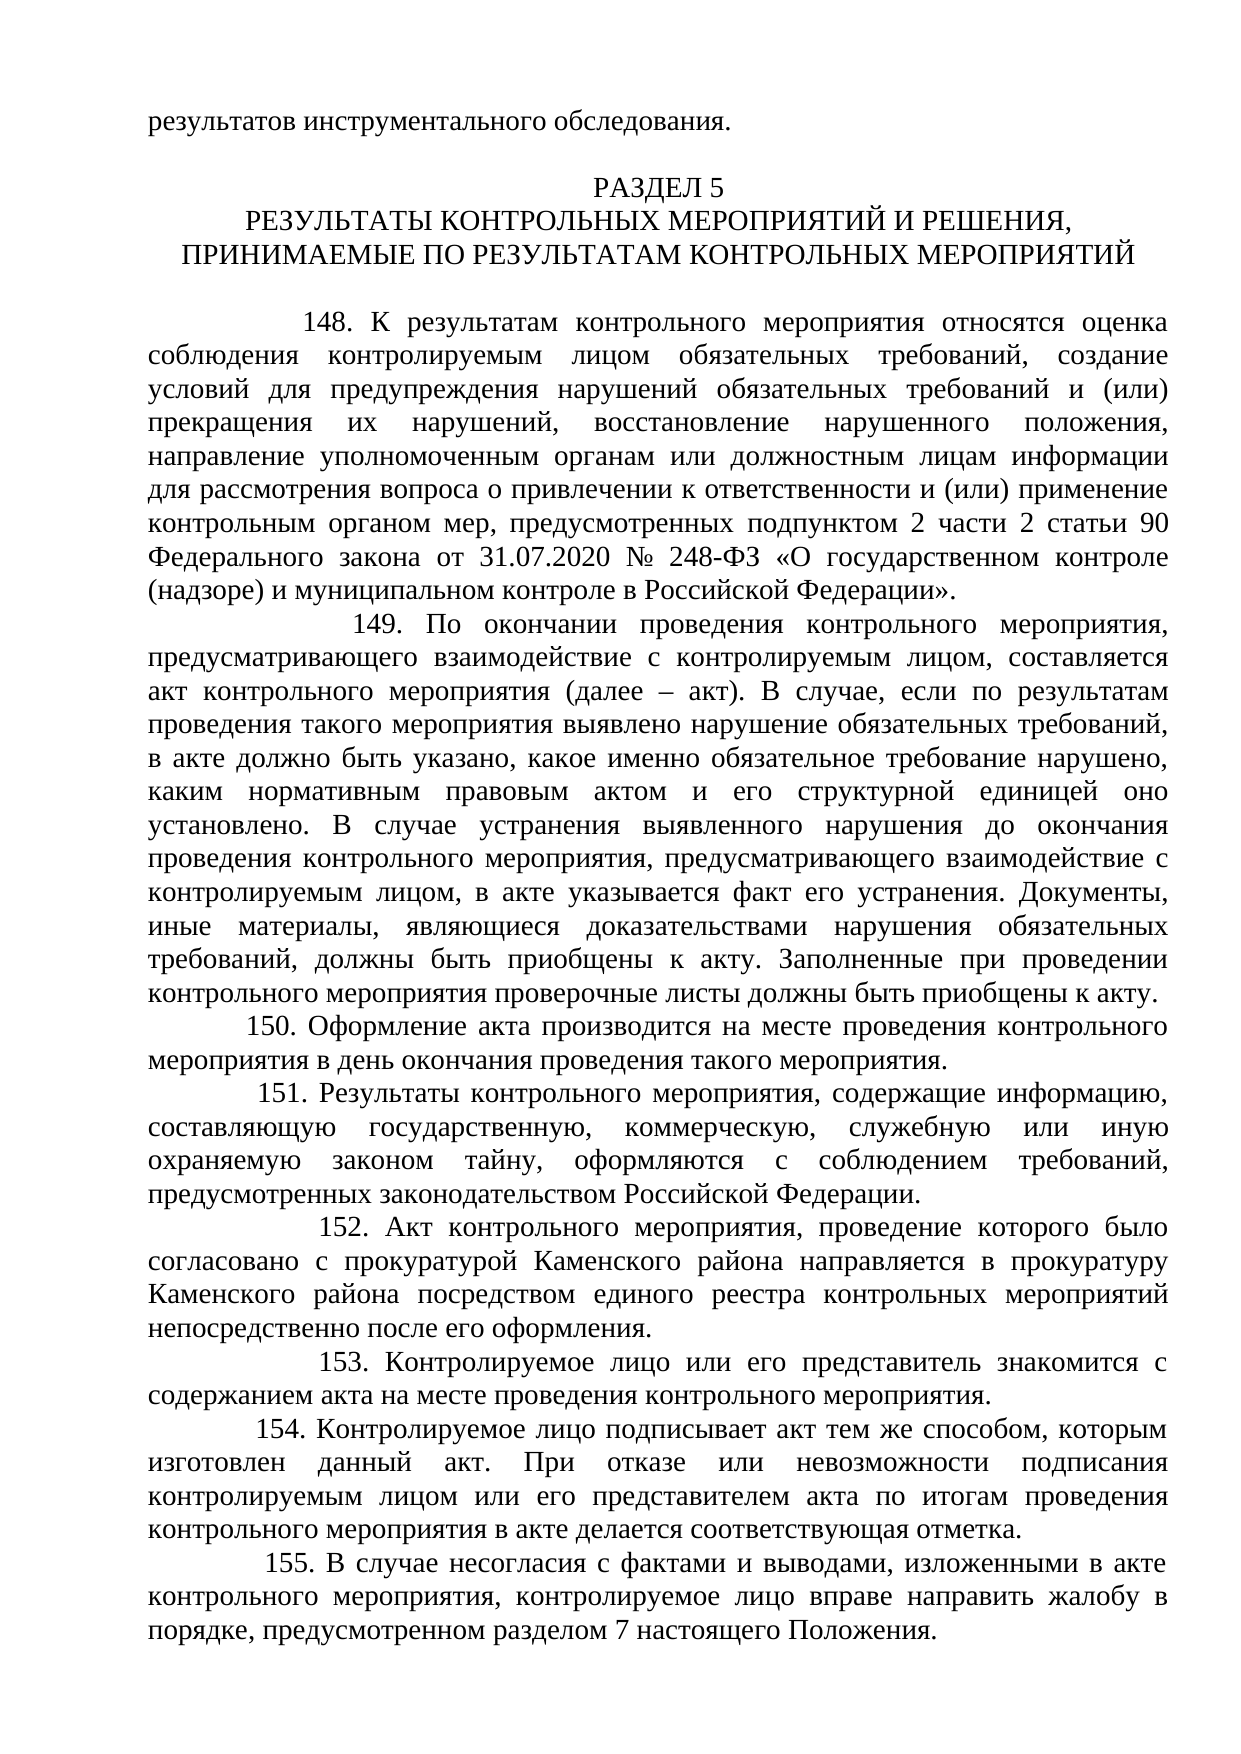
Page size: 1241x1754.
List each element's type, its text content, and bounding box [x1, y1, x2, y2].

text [148, 103, 1169, 136]
text 150. Оформление акта производится на месте проведения контрольного мероприятия в день окончания проведения такого мероприятия. [148, 1008, 1169, 1075]
text 151. Результаты контрольного мероприятия, содержащие информацию, составляющую государственную, коммерческую, служебную или иную охраняемую законом тайну, оформляются с соблюдением требований, предусмотренных законодательством Российской Федерации. [148, 1075, 1169, 1209]
text РЕЗУЛЬТАТЫ КОНТРОЛЬНЫХ МЕРОПРИЯТИЙ И РЕШЕНИЯ, [148, 203, 1169, 237]
text ПРИНИМАЕМЫЕ ПО РЕЗУЛЬТАТАМ КОНТРОЛЬНЫХ МЕРОПРИЯТИЙ [148, 237, 1169, 270]
text 152. Акт контрольного мероприятия, проведение которого было согласовано с прокуратурой Каменского района направляется в прокуратуру Каменского района посредством единого реестра контрольных мероприятий непосредственно после его оформления. [148, 1209, 1169, 1344]
text 155. В случае несогласия с фактами и выводами, изложенными в акте контрольного мероприятия, контролируемое лицо вправе направить жалобу в порядке, предусмотренном разделом 7 настоящего Положения. [148, 1545, 1169, 1646]
text РАЗДЕЛ 5 [148, 170, 1169, 203]
text 148. К результатам контрольного мероприятия относятся оценка соблюдения контролируемым лицом обязательных требований, создание условий для предупреждения нарушений обязательных требований и (или) прекращения их нарушений, восстановление нарушенного положения, направление уполномоченным органам или должностным лицам информации для рассмотрения вопроса о привлечении к ответственности и (или) применение контрольным органом мер, предусмотренных подпунктом 2 части 2 статьи 90 Федерального закона от 31.07.2020 № 248-ФЗ «О государственном контроле (надзоре) и муниципальном контроле в Российской Федерации». [148, 304, 1169, 606]
text 154. Контролируемое лицо подписывает акт тем же способом, которым изготовлен данный акт. При отказе или невозможности подписания контролируемым лицом или его представителем акта по итогам проведения контрольного мероприятия в акте делается соответствующая отметка. [148, 1411, 1169, 1545]
text 149. По окончании проведения контрольного мероприятия, предусматривающего взаимодействие с контролируемым лицом, составляется акт контрольного мероприятия (далее – акт). В случае, если по результатам проведения такого мероприятия выявлено нарушение обязательных требований, в акте должно быть указано, какое именно обязательное требование нарушено, каким нормативным правовым актом и его структурной единицей оно установлено. В случае устранения выявленного нарушения до окончания проведения контрольного мероприятия, предусматривающего взаимодействие с контролируемым лицом, в акте указывается факт его устранения. Документы, иные материалы, являющиеся доказательствами нарушения обязательных требований, должны быть приобщены к акту. Заполненные при проведении контрольного мероприятия проверочные листы должны быть приобщены к акту. [148, 606, 1169, 1008]
text 153. Контролируемое лицо или его представитель знакомится с содержанием акта на месте проведения контрольного мероприятия. [148, 1344, 1169, 1411]
